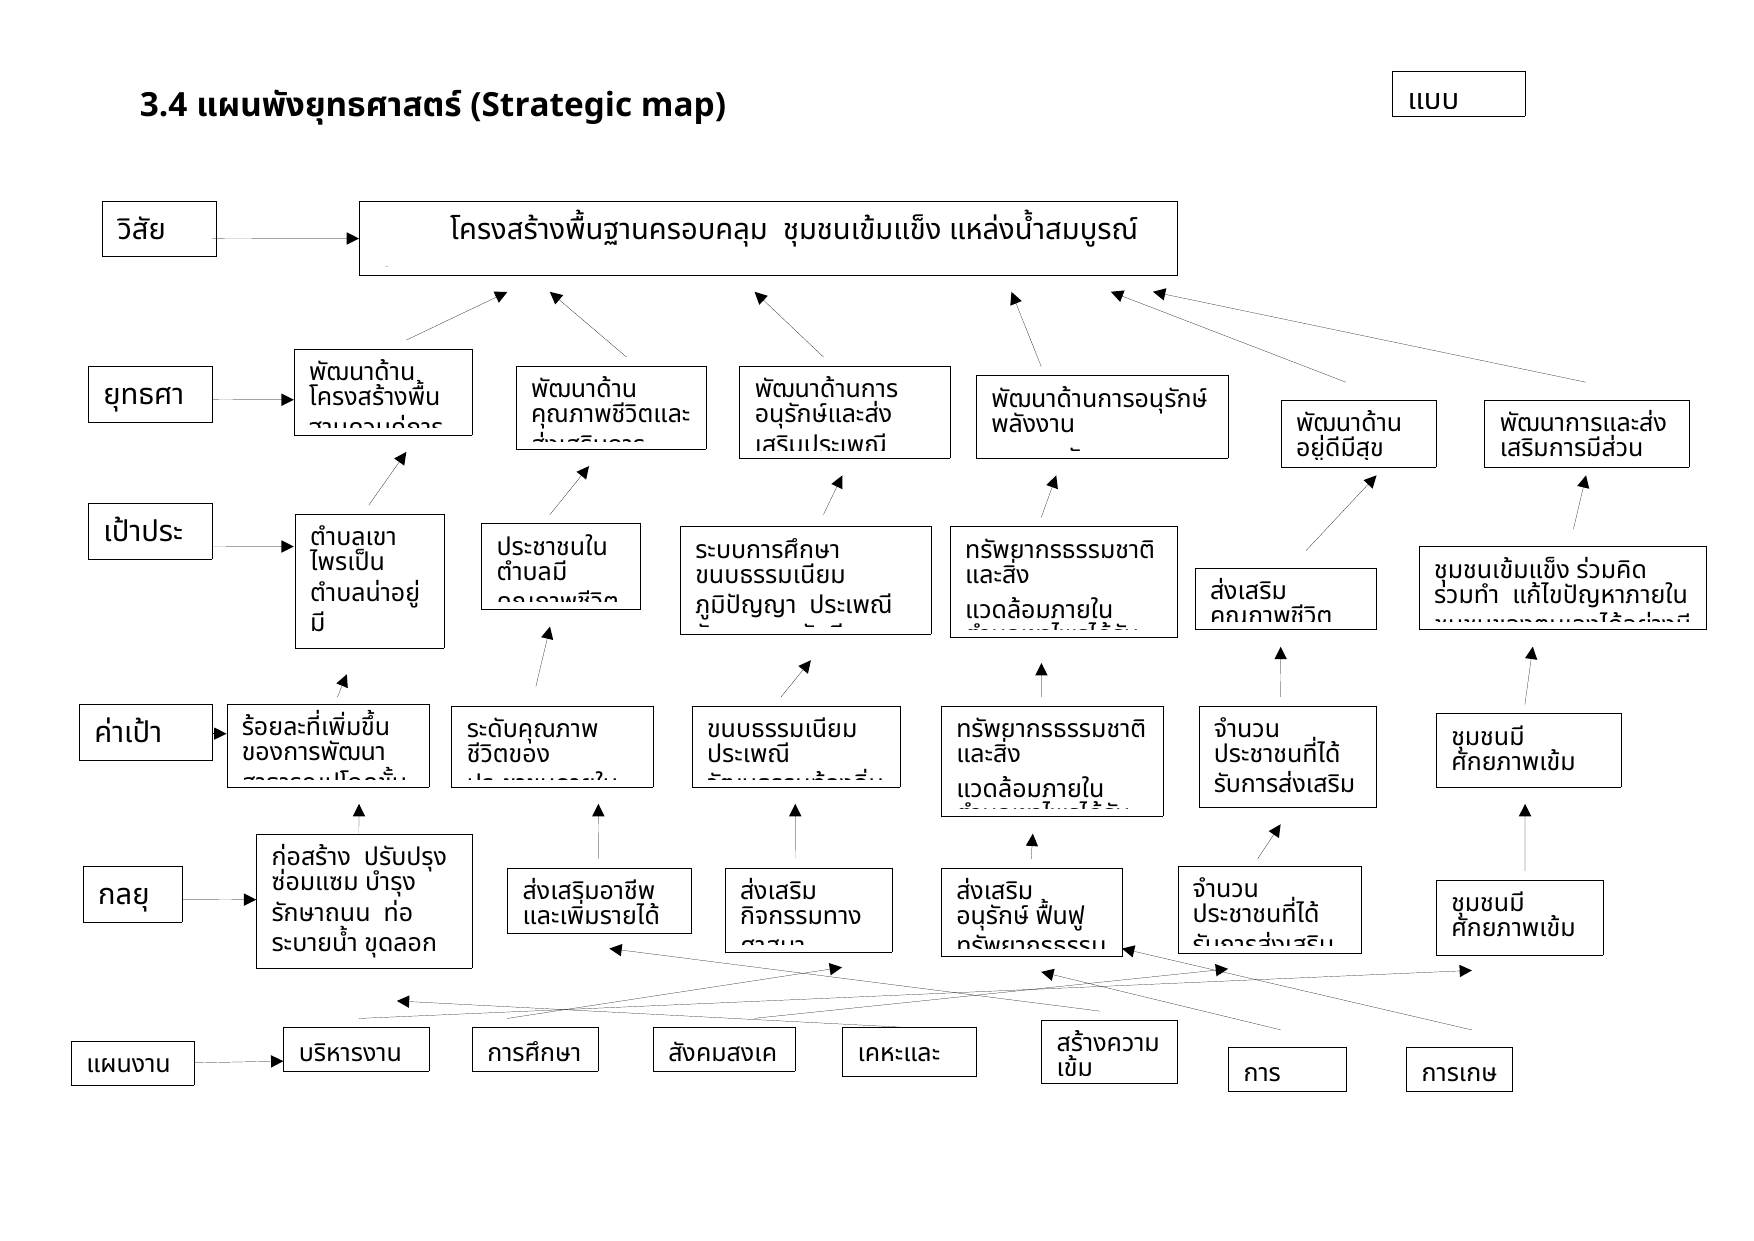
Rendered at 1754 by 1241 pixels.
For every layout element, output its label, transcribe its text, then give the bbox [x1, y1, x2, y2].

text 3.4 แผนพังยุทธศาสตร์ (Strategic map) [53, 81, 1695, 132]
